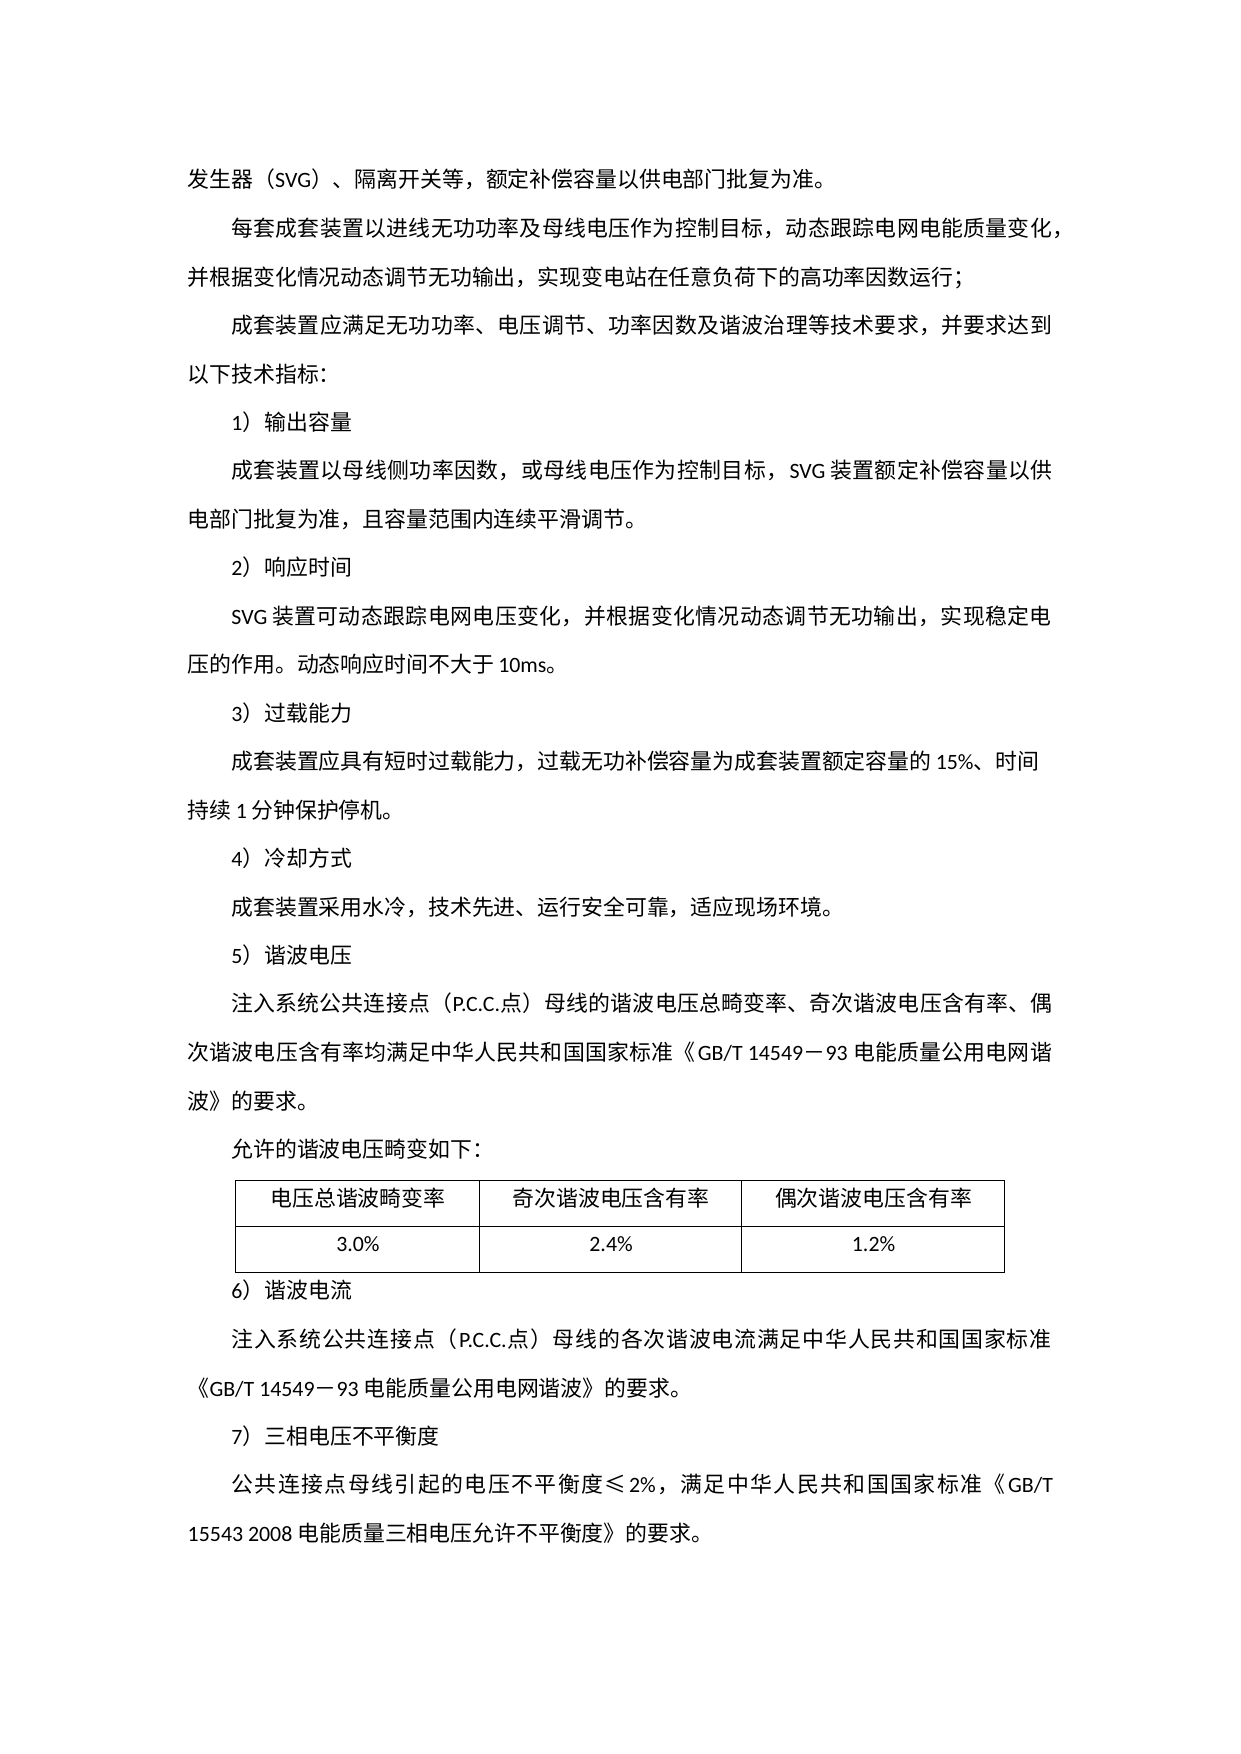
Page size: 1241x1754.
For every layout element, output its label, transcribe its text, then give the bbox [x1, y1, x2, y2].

text 注入系统公共连接点（P.C.C.点）母线的谐波电压总畸变率、奇次谐波电压含有率、偶次谐波电压含有率均满足中华人民共和国国家标准《GB/T 14549－93 电能质量公用电网谐波》的要求。 [187, 986, 1053, 1116]
table_header 电压总谐波畸变率 [236, 1181, 479, 1226]
text 2）响应时间 [187, 550, 1053, 582]
table_header 偶次谐波电压含有率 [742, 1181, 1004, 1226]
text 7）三相电压不平衡度 [187, 1418, 1053, 1451]
table_cell 3.0% [236, 1227, 479, 1272]
text 成套装置以母线侧功率因数，或母线电压作为控制目标，SVG装置额定补偿容量以供电部门批复为准，且容量范围内连续平滑调节。 [187, 453, 1053, 534]
text 4）冷却方式 [187, 841, 1053, 873]
table_cell 2.4% [480, 1227, 741, 1272]
text 3）过载能力 [187, 695, 1053, 728]
text 6）谐波电流 [187, 1273, 1053, 1306]
text 注入系统公共连接点（P.C.C.点）母线的各次谐波电流满足中华人民共和国国家标准《GB/T 14549－93 电能质量公用电网谐波》的要求。 [187, 1321, 1053, 1403]
text 公共连接点母线引起的电压不平衡度≤2%，满足中华人民共和国国家标准《GB/T 15543 2008 电能质量三相电压允许不平衡度》的要求。 [187, 1467, 1053, 1548]
text 5）谐波电压 [187, 937, 1053, 970]
text 成套装置应满足无功功率、电压调节、功率因数及谐波治理等技术要求，并要求达到以下技术指标： [187, 307, 1053, 389]
table_header 奇次谐波电压含有率 [480, 1181, 741, 1226]
text 1）输出容量 [187, 404, 1053, 437]
text 成套装置应具有短时过载能力，过载无功补偿容量为成套装置额定容量的15%、时间持续1分钟保护停机。 [187, 744, 1046, 825]
text SVG装置可动态跟踪电网电压变化，并根据变化情况动态调节无功输出，实现稳定电压的作用。动态响应时间不大于10ms。 [187, 598, 1053, 679]
table_cell 1.2% [742, 1227, 1004, 1272]
text 每套成套装置以进线无功功率及母线电压作为控制目标，动态跟踪电网电能质量变化，并根据变化情况动态调节无功输出，实现变电站在任意负荷下的高功率因数运行； [187, 210, 1053, 292]
text 允许的谐波电压畸变如下： [187, 1132, 1053, 1164]
text 成套装置采用水冷，技术先进、运行安全可靠，适应现场环境。 [187, 889, 1053, 922]
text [187, 162, 1053, 194]
